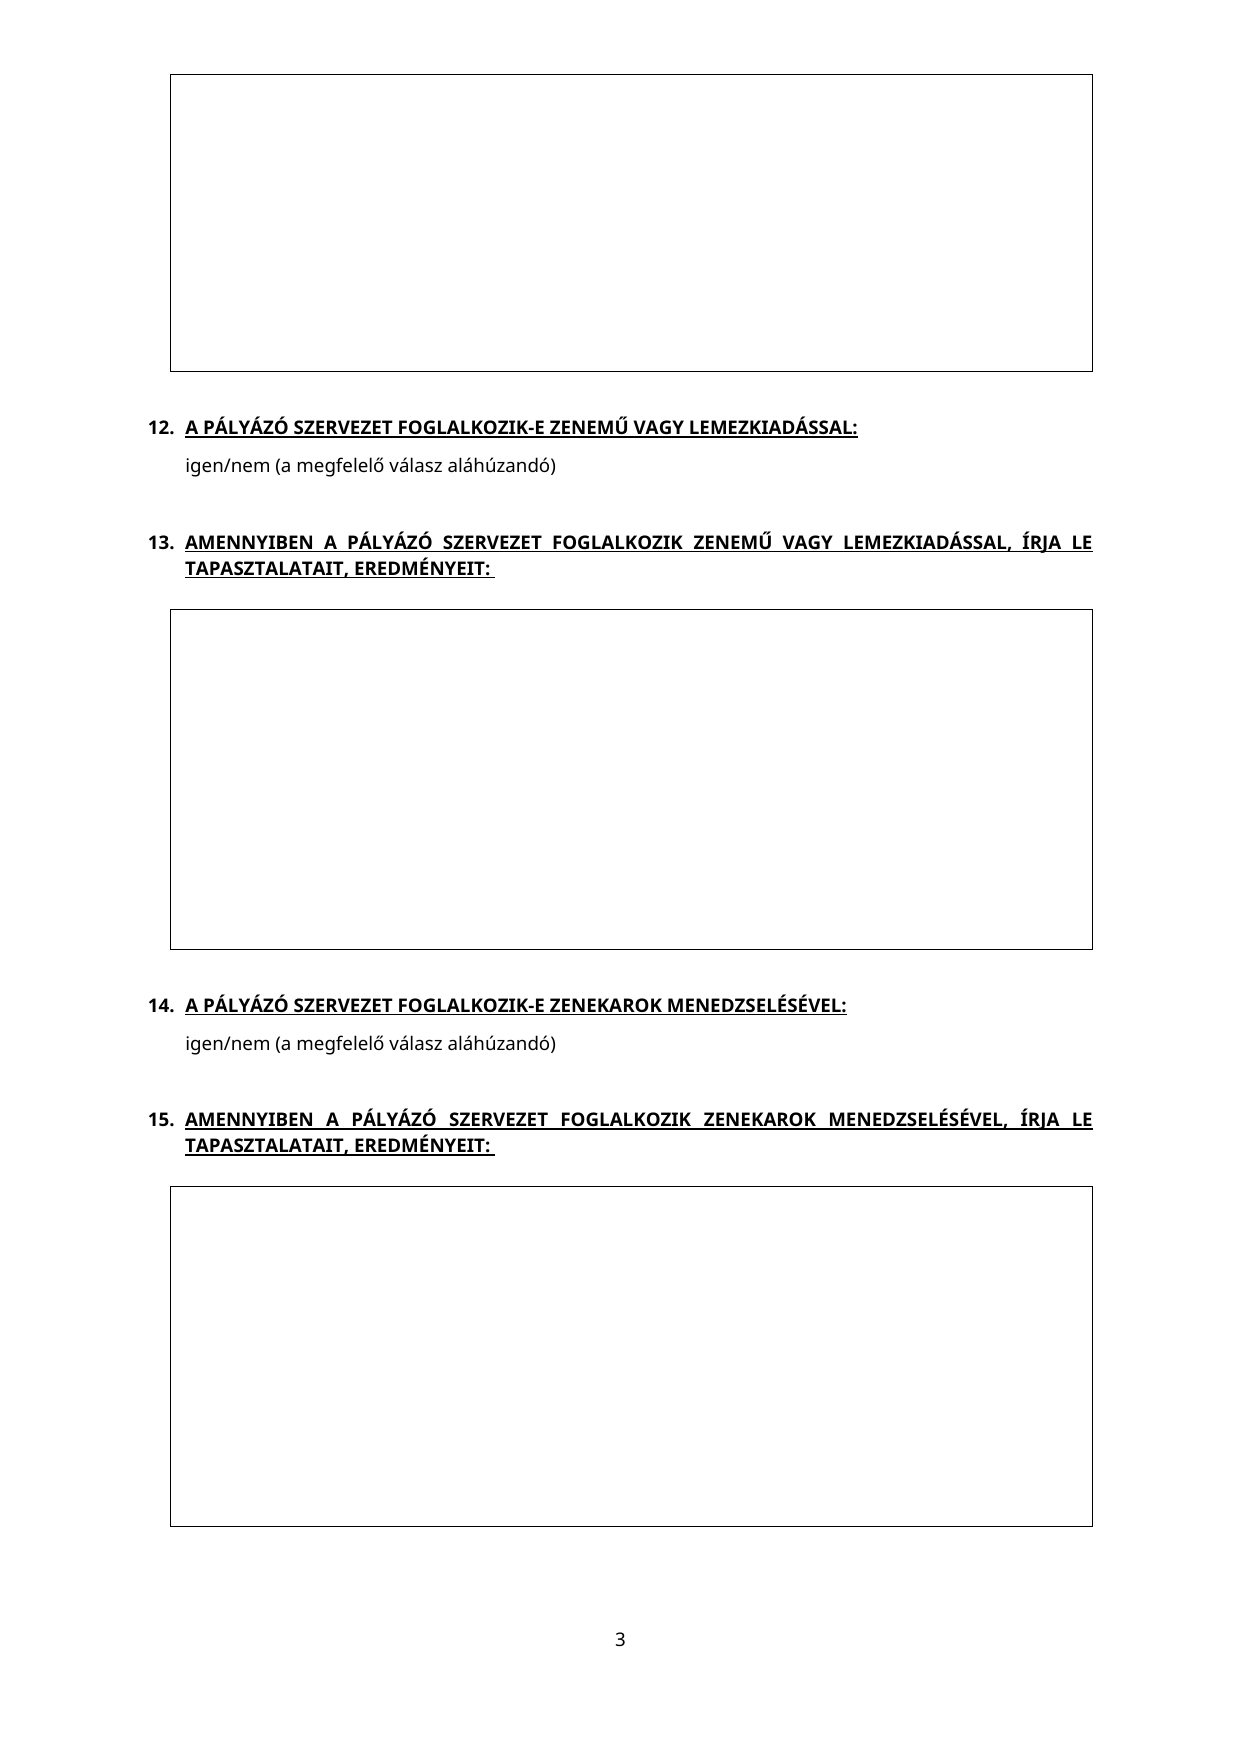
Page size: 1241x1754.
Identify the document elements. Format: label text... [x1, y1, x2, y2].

table_header [171, 610, 1092, 948]
table_header [171, 1187, 1092, 1526]
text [185, 453, 1093, 478]
list A PÁLYÁZÓ SZERVEZET FOGLALKOZIK-E ZENEKAROK MENEDZSELÉSÉVEL: [148, 992, 1093, 1018]
table_header [171, 75, 1092, 371]
list AMENNYIBEN A PÁLYÁZÓ SZERVEZET FOGLALKOZIK ZENEMŰ VAGY LEMEZKIADÁSSAL, ÍRJA LE TAPASZTALATAIT, EREDMÉNYEIT: [148, 529, 1093, 580]
list A PÁLYÁZÓ SZERVEZET FOGLALKOZIK-E ZENEMŰ VAGY LEMEZKIADÁSSAL: [148, 414, 1093, 440]
text igen/nem (a megfelelő válasz aláhúzandó) [185, 1030, 1093, 1056]
list AMENNYIBEN A PÁLYÁZÓ SZERVEZET FOGLALKOZIK ZENEKAROK MENEDZSELÉSÉVEL, ÍRJA LE TAPASZTALATAIT, EREDMÉNYEIT: [148, 1107, 1093, 1158]
